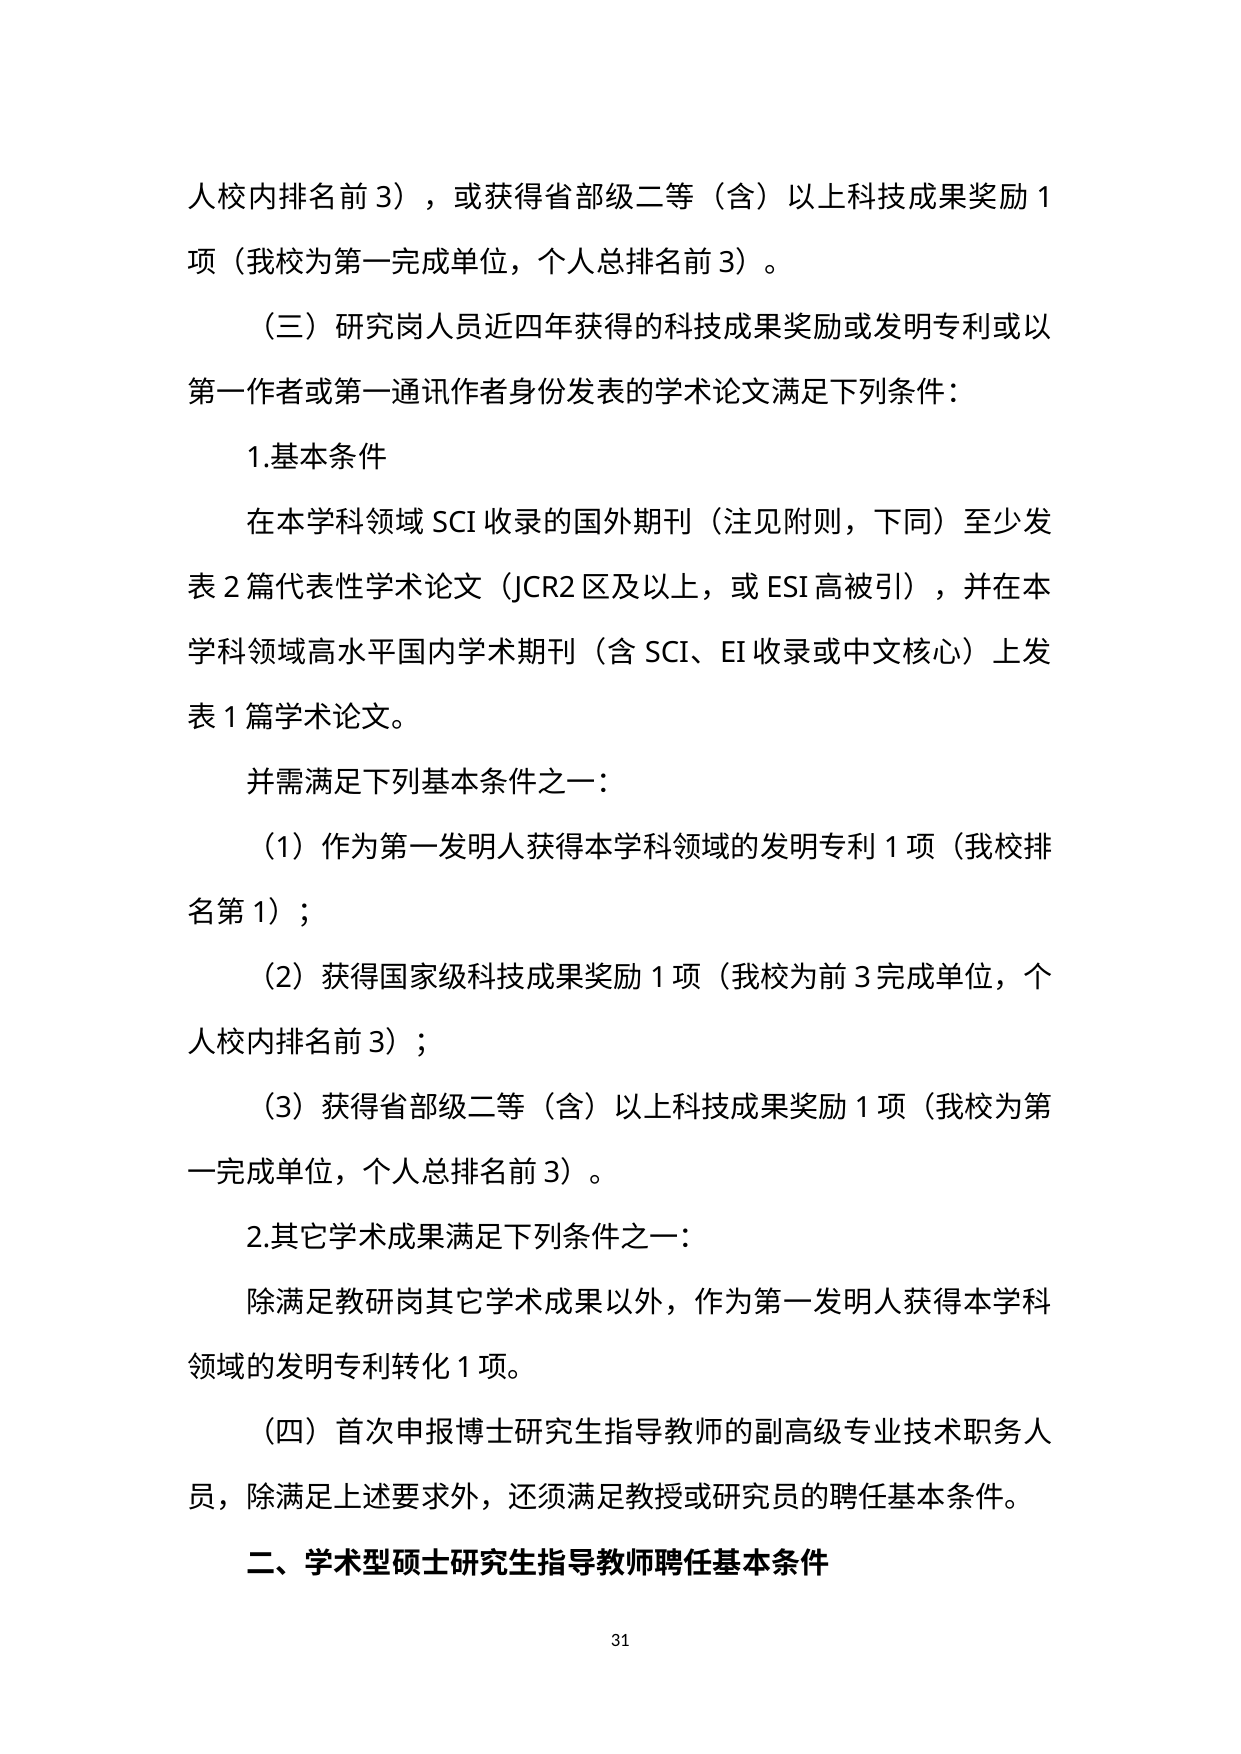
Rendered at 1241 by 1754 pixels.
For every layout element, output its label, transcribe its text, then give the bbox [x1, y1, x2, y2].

text （2）获得国家级科技成果奖励1项（我校为前3完成单位，个人校内排名前3）； [187, 942, 1053, 1072]
text （3）获得省部级二等（含）以上科技成果奖励1项（我校为第一完成单位，个人总排名前3）。 [187, 1072, 1053, 1202]
text （三）研究岗人员近四年获得的科技成果奖励或发明专利或以第一作者或第一通讯作者身份发表的学术论文满足下列条件： [187, 292, 1053, 422]
text 1.基本条件 [187, 422, 1053, 487]
text （1）作为第一发明人获得本学科领域的发明专利1项（我校排名第1）； [187, 812, 1053, 942]
text 二、学术型硕士研究生指导教师聘任基本条件 [187, 1527, 1053, 1585]
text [187, 162, 1053, 292]
text 并需满足下列基本条件之一： [187, 747, 1053, 812]
text 在本学科领域SCI收录的国外期刊（注见附则，下同）至少发表2篇代表性学术论文（JCR2区及以上，或ESI高被引），并在本学科领域高水平国内学术期刊（含SCI、EI收录或中文核心）上发表1篇学术论文。 [187, 487, 1053, 747]
text 除满足教研岗其它学术成果以外，作为第一发明人获得本学科领域的发明专利转化1项。 [187, 1267, 1053, 1397]
text （四）首次申报博士研究生指导教师的副高级专业技术职务人员，除满足上述要求外，还须满足教授或研究员的聘任基本条件。 [187, 1397, 1053, 1527]
text 2.其它学术成果满足下列条件之一： [187, 1202, 1053, 1267]
